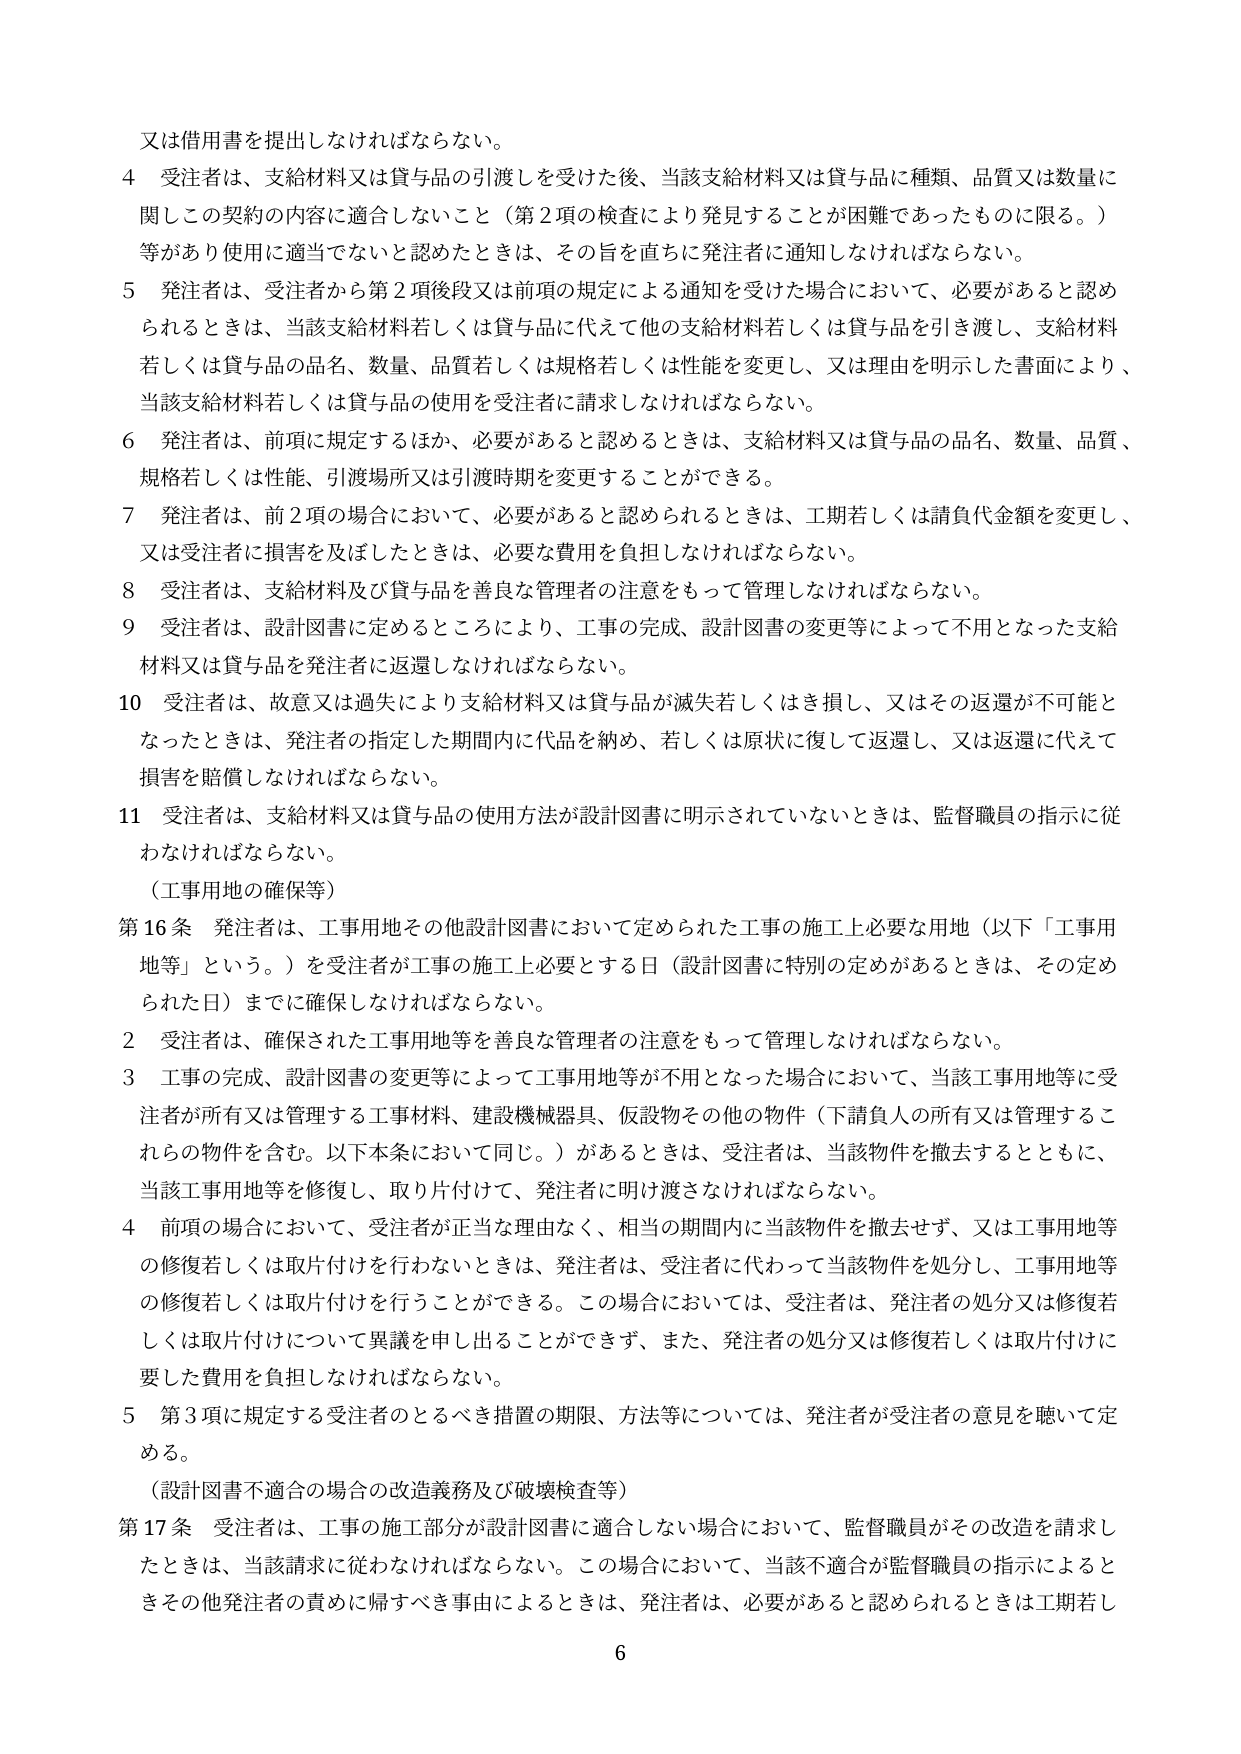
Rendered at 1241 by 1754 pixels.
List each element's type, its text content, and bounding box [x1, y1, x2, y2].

text ４ 受注者は、支給材料又は貸与品の引渡しを受けた後、当該支給材料又は貸与品に種類、品質又は数量に関しこの契約の内容に適合しないこと（第２項の検査により発見することが困難であったものに限る。）等があり使用に適当でないと認めたときは、その旨を直ちに発注者に通知しなければならない。 [118, 156, 1122, 268]
text 第16条 発注者は、工事用地その他設計図書において定められた工事の施工上必要な用地（以下「工事用地等」という。）を受注者が工事の施工上必要とする日（設計図書に特別の定めがあるときは、その定められた日）までに確保しなければならない。 [118, 906, 1122, 1018]
text ５ 発注者は、受注者から第２項後段又は前項の規定による通知を受けた場合において、必要があると認められるときは、当該支給材料若しくは貸与品に代えて他の支給材料若しくは貸与品を引き渡し、支給材料若しくは貸与品の品名、数量、品質若しくは規格若しくは性能を変更し、又は理由を明示した書面により、当該支給材料若しくは貸与品の使用を受注者に請求しなければならない。 [118, 268, 1122, 418]
text ９ 受注者は、設計図書に定めるところにより、工事の完成、設計図書の変更等によって不用となった支給材料又は貸与品を発注者に返還しなければならない。 [118, 606, 1122, 681]
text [118, 1506, 1122, 1618]
text （設計図書不適合の場合の改造義務及び破壊検査等） [118, 1468, 1122, 1506]
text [118, 118, 1122, 156]
text 10 受注者は、故意又は過失により支給材料又は貸与品が滅失若しくはき損し、又はその返還が不可能となったときは、発注者の指定した期間内に代品を納め、若しくは原状に復して返還し、又は返還に代えて損害を賠償しなければならない。 [118, 681, 1122, 793]
text ３ 工事の完成、設計図書の変更等によって工事用地等が不用となった場合において、当該工事用地等に受注者が所有又は管理する工事材料、建設機械器具、仮設物その他の物件（下請負人の所有又は管理するこれらの物件を含む。以下本条において同じ。）があるときは、受注者は、当該物件を撤去するとともに、当該工事用地等を修復し、取り片付けて、発注者に明け渡さなければならない。 [118, 1056, 1122, 1206]
text ４ 前項の場合において、受注者が正当な理由なく、相当の期間内に当該物件を撤去せず、又は工事用地等の修復若しくは取片付けを行わないときは、発注者は、受注者に代わって当該物件を処分し、工事用地等の修復若しくは取片付けを行うことができる。この場合においては、受注者は、発注者の処分又は修復若しくは取片付けについて異議を申し出ることができず、また、発注者の処分又は修復若しくは取片付けに要した費用を負担しなければならない。 [118, 1206, 1122, 1393]
text （工事用地の確保等） [118, 868, 1122, 906]
text ８ 受注者は、支給材料及び貸与品を善良な管理者の注意をもって管理しなければならない。 [118, 568, 1122, 606]
text ７ 発注者は、前２項の場合において、必要があると認められるときは、工期若しくは請負代金額を変更し、又は受注者に損害を及ぼしたときは、必要な費用を負担しなければならない。 [118, 493, 1122, 568]
text ２ 受注者は、確保された工事用地等を善良な管理者の注意をもって管理しなければならない。 [118, 1018, 1122, 1056]
text 11 受注者は、支給材料又は貸与品の使用方法が設計図書に明示されていないときは、監督職員の指示に従わなければならない。 [118, 793, 1122, 868]
text ６ 発注者は、前項に規定するほか、必要があると認めるときは、支給材料又は貸与品の品名、数量、品質、規格若しくは性能、引渡場所又は引渡時期を変更することができる。 [118, 418, 1122, 493]
text ５ 第３項に規定する受注者のとるべき措置の期限、方法等については、発注者が受注者の意見を聴いて定める。 [118, 1393, 1122, 1468]
